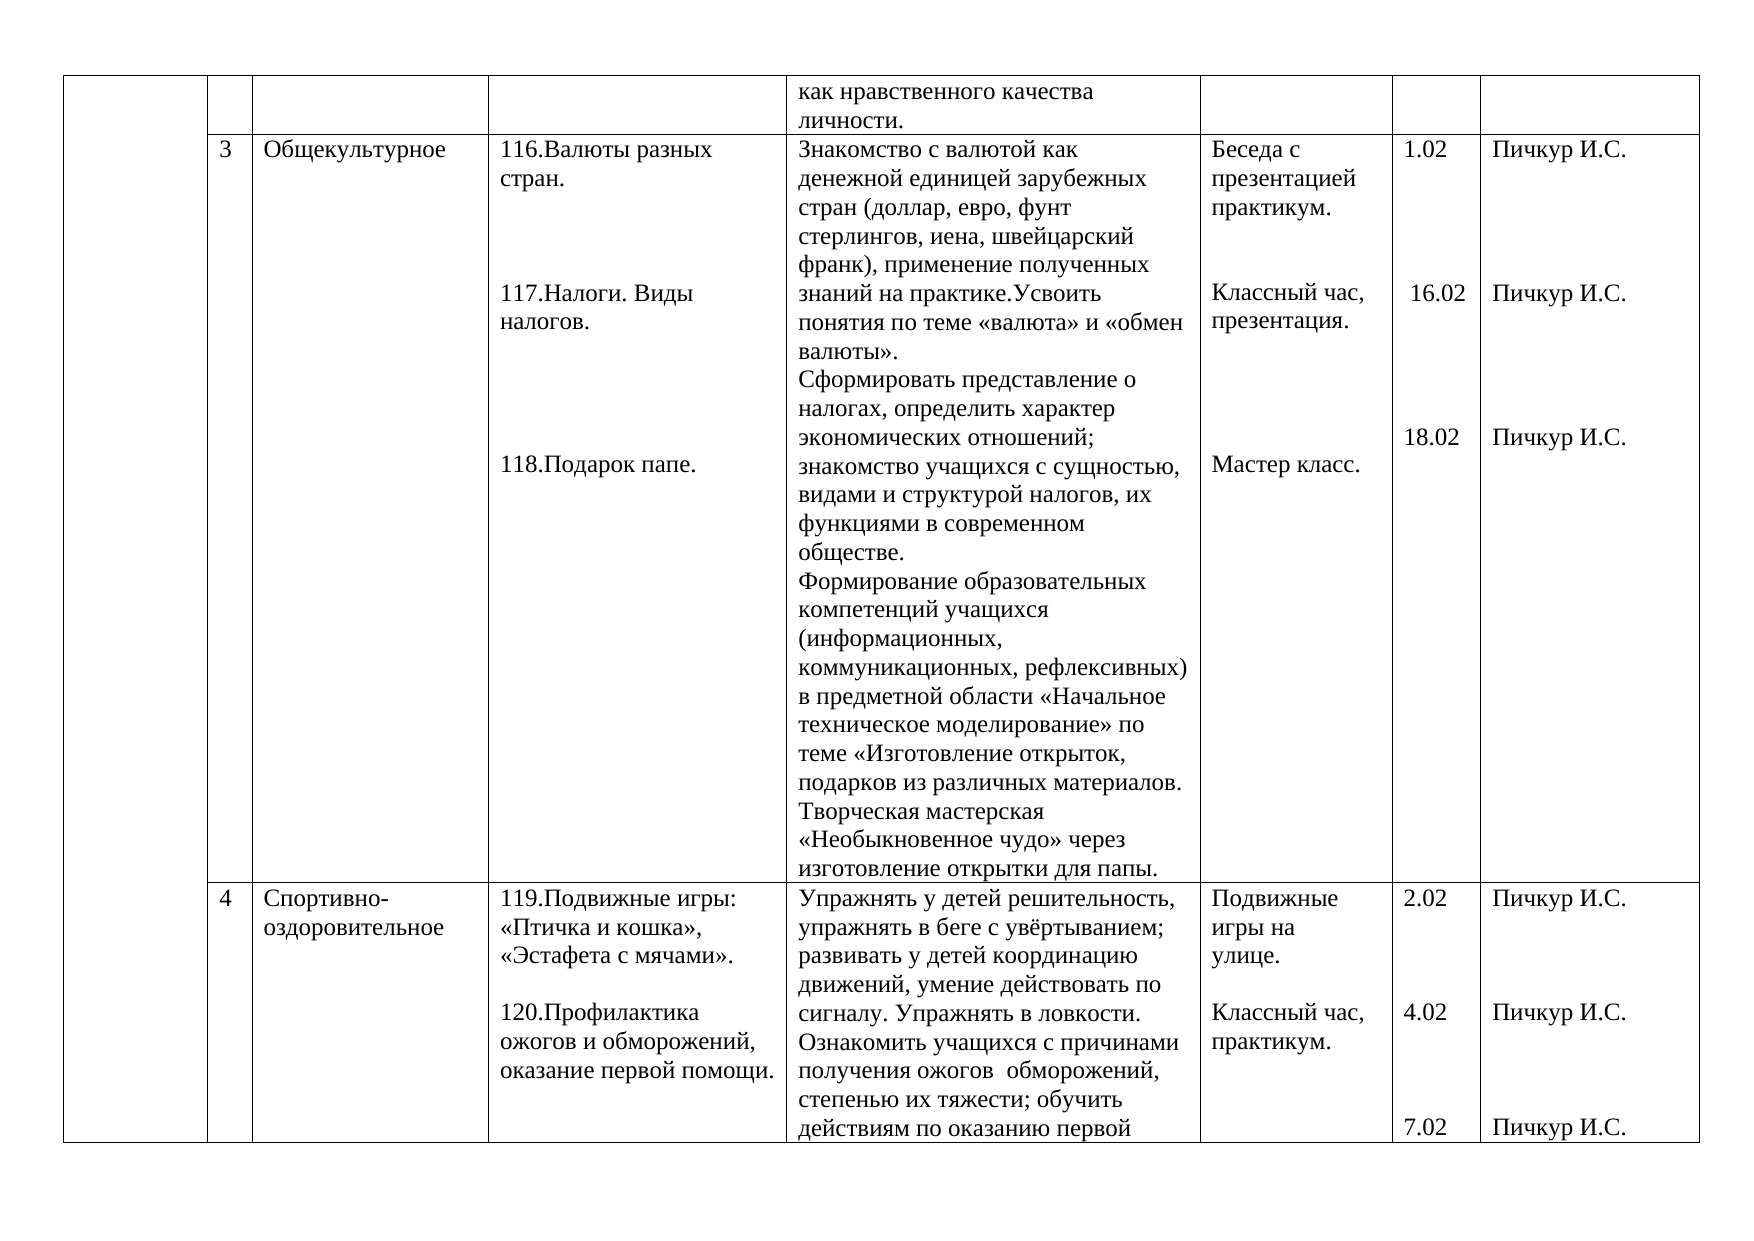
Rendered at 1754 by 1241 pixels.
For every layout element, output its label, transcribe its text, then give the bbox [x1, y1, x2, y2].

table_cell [253, 76, 488, 133]
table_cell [1481, 883, 1699, 1142]
table_cell 3 [208, 135, 252, 882]
table_cell Пичкур И.С. Пичкур И.С. Пичкур И.С. [1481, 135, 1699, 882]
table_cell Знакомство с валютой как денежной единицей зарубежных стран (доллар, евро, фунт стерлингов, иена, швейцарский франк), применение полученных знаний на практике.Усвоить понятия по теме «валюта» и «обмен валюты». Сформировать представление о налогах, определить характер экономических отношений; знакомство учащихся с сущностью, видами и структурой налогов, их функциями в современном обществе. Формирование образовательных компетенций учащихся (информационных, коммуникационных, рефлексивных) в предметной области «Начальное техническое моделирование» по теме «Изготовление открыток, подарков из различных материалов. Творческая мастерская «Необыкновенное чудо» через изготовление открытки для папы. [787, 135, 1200, 882]
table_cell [253, 883, 488, 1142]
table_cell 116.Валюты разных стран. 117.Налоги. Виды налогов. 118.Подарок папе. [489, 135, 786, 882]
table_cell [1481, 76, 1699, 133]
table_cell Общекультурное [253, 135, 488, 882]
table_cell 1.02 16.02 18.02 [1393, 135, 1480, 882]
table_cell Беседа с презентацией практикум. Классный час, презентация. Мастер класс. [1201, 135, 1392, 882]
table_cell 4 [208, 883, 252, 1142]
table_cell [1201, 883, 1392, 1142]
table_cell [787, 76, 1200, 133]
table_cell 2 [208, 76, 252, 133]
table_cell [787, 883, 1200, 1142]
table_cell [489, 883, 786, 1142]
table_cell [489, 76, 786, 133]
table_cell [1393, 883, 1480, 1142]
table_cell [1201, 76, 1392, 133]
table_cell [1393, 76, 1480, 133]
